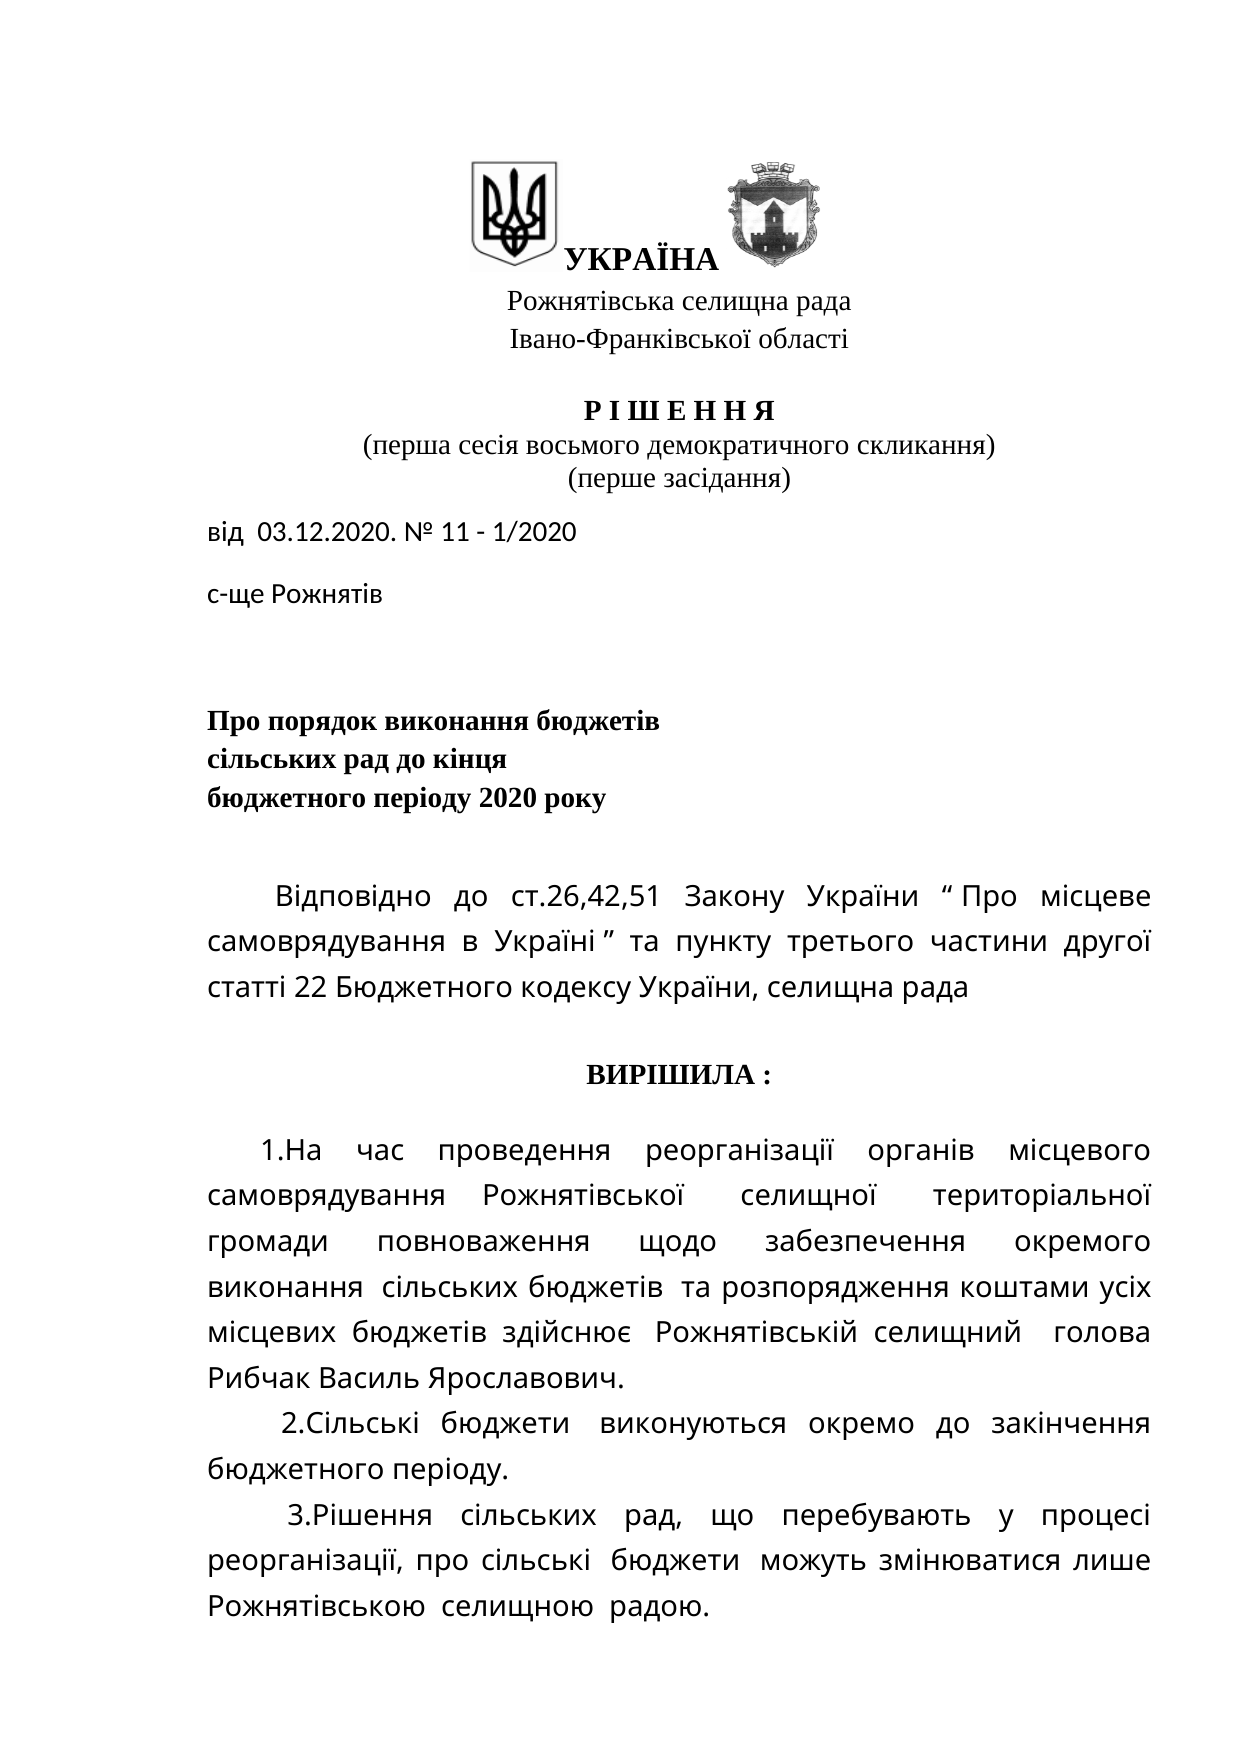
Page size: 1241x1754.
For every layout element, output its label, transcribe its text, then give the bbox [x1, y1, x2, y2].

text Про порядок виконання бюджетів [207, 703, 1152, 736]
text Відповідно до ст.26,42,51 Закону України “ Про місцеве самоврядування в Україні ” та пункту третього частини другої статті 22 Бюджетного кодексу України, селищна рада [207, 875, 1152, 1006]
text від 03.12.2020. № 11 - 1/2020 [207, 513, 1152, 549]
text ВИРІШИЛА : [207, 1057, 1152, 1091]
picture [719, 159, 824, 270]
text (перше засідання) [207, 461, 1152, 494]
text Р І Ш Е Н Н Я [207, 393, 1152, 427]
text Рожнятівська селищна рада [207, 283, 1152, 316]
text Івано-Франківської області [207, 321, 1152, 355]
text 3.Рішення сільських рад, що перебувають у процесі реорганізації, про сільські бюджети можуть змінюватися лише Рожнятівською селищною радою. [207, 1494, 1152, 1625]
text бюджетного періоду 2020 року [207, 780, 1152, 813]
text сільських рад до кінця [207, 741, 1152, 775]
text 2.Сільські бюджети виконуються окремо до закінчення бюджетного періоду. [207, 1403, 1152, 1488]
text с-ще Рожнятів [207, 575, 1152, 611]
text УКРАЇНА [207, 159, 1152, 277]
text 1.На час проведення реорганізації органів місцевого самоврядування Рожнятівської селищної територіальної громади повноваження щодо забезпечення окремого виконання сільських бюджетів та розпорядження коштами усіх місцевих бюджетів здійснює Рожнятівській селищний голова Рибчак Василь Ярославович. [207, 1129, 1152, 1397]
text (перша сесія восьмого демократичного скликання) [207, 427, 1152, 461]
